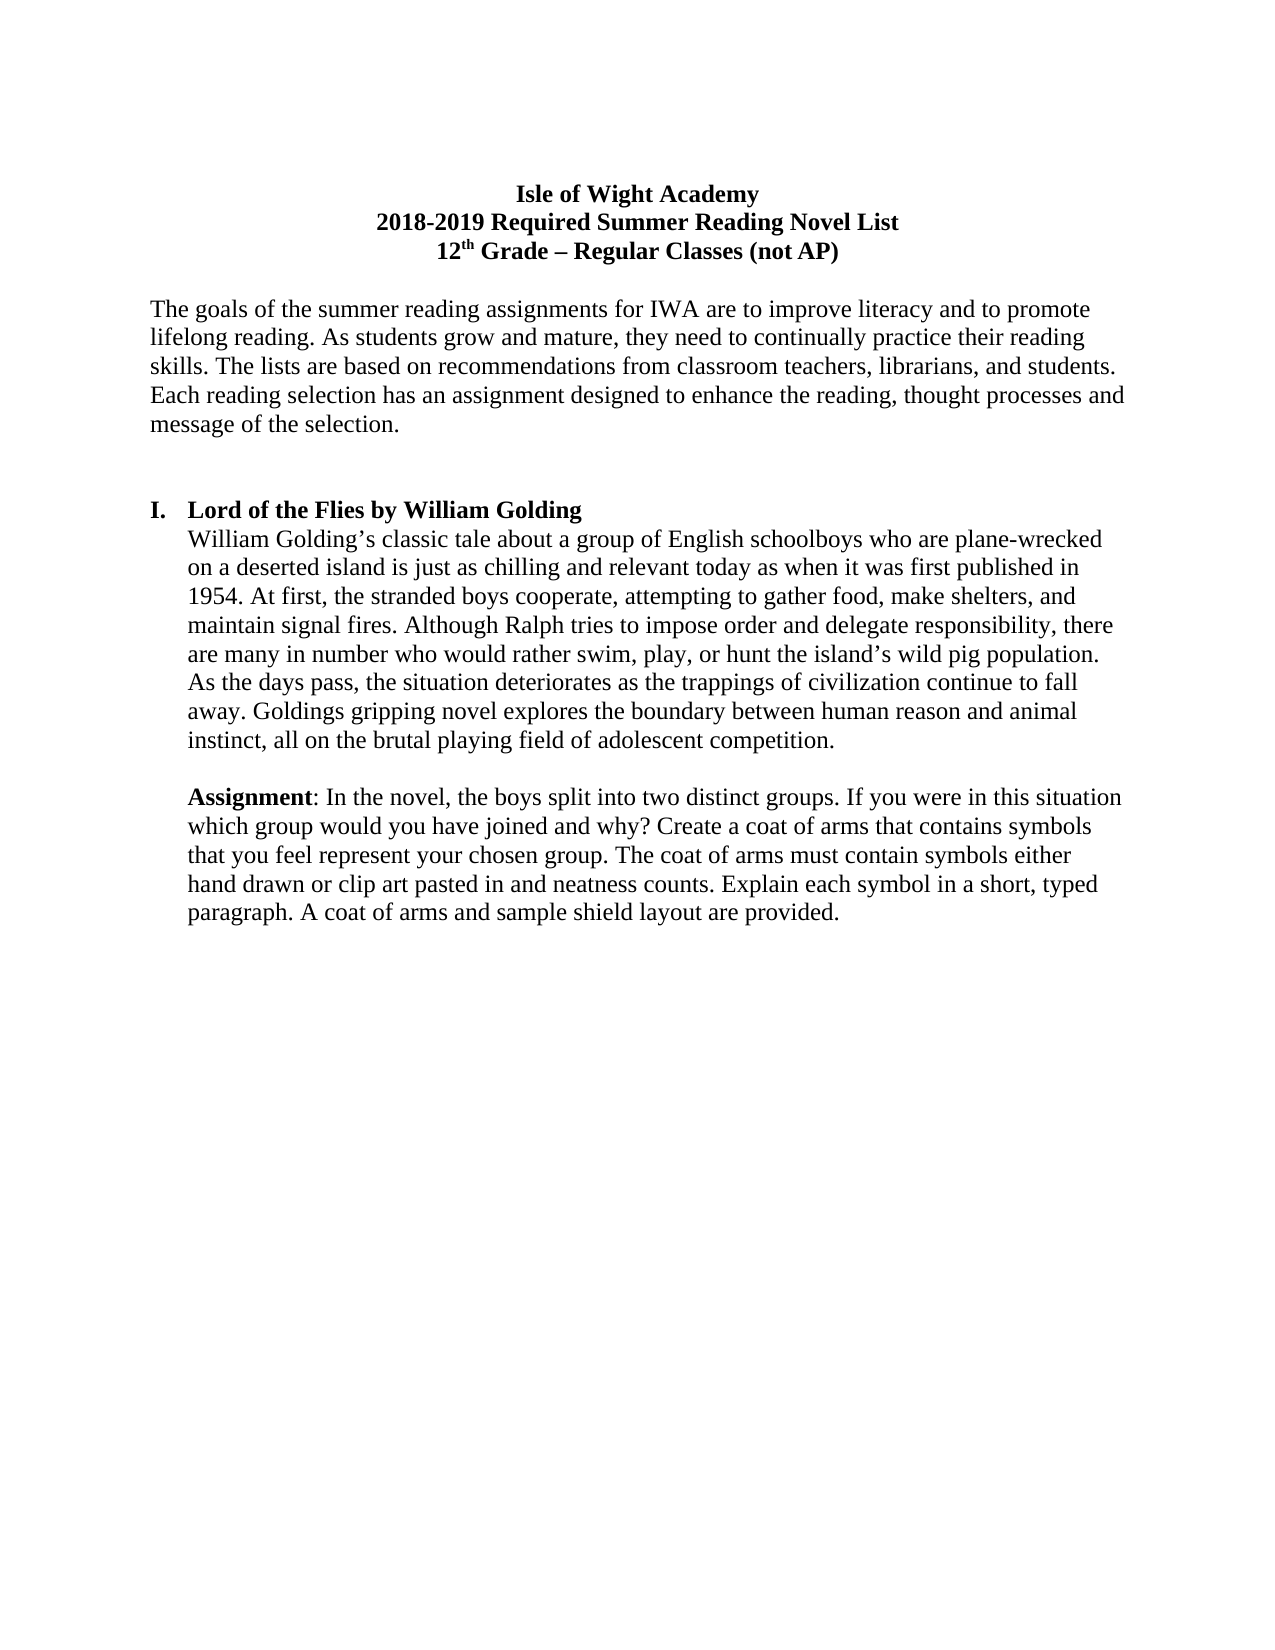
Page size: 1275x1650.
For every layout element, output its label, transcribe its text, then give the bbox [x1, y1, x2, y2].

list Lord of the Flies by William Golding [150, 495, 1125, 524]
text William Golding’s classic tale about a group of English schoolboys who are plane-wrecked on a deserted island is just as chilling and relevant today as when it was first published in 1954. At first, the stranded boys cooperate, attempting to gather food, make shelters, and maintain signal fires. Although Ralph tries to impose order and delegate responsibility, there are many in number who would rather swim, play, or hunt the island’s wild pig population. As the days pass, the situation deteriorates as the trappings of civilization continue to fall away. Goldings gripping novel explores the boundary between human reason and animal instinct, all on the brutal playing field of adolescent competition. [187, 524, 1125, 754]
text 2018-2019 Required Summer Reading Novel List [150, 207, 1125, 236]
text Isle of Wight Academy [150, 179, 1125, 207]
text The goals of the summer reading assignments for IWA are to improve literacy and to promote lifelong reading. As students grow and mature, they need to continually practice their reading skills. The lists are based on recommendations from classroom teachers, librarians, and students. Each reading selection has an assignment designed to enhance the reading, thought processes and message of the selection. [150, 294, 1125, 437]
subtitle 12th Grade – Regular Classes (not AP) [150, 236, 1125, 265]
text Assignment: In the novel, the boys split into two distinct groups. If you were in this situation which group would you have joined and why? Create a coat of arms that contains symbols that you feel represent your chosen group. The coat of arms must contain symbols either hand drawn or clip art pasted in and neatness counts. Explain each symbol in a short, typed paragraph. A coat of arms and sample shield layout are provided. [187, 782, 1125, 926]
